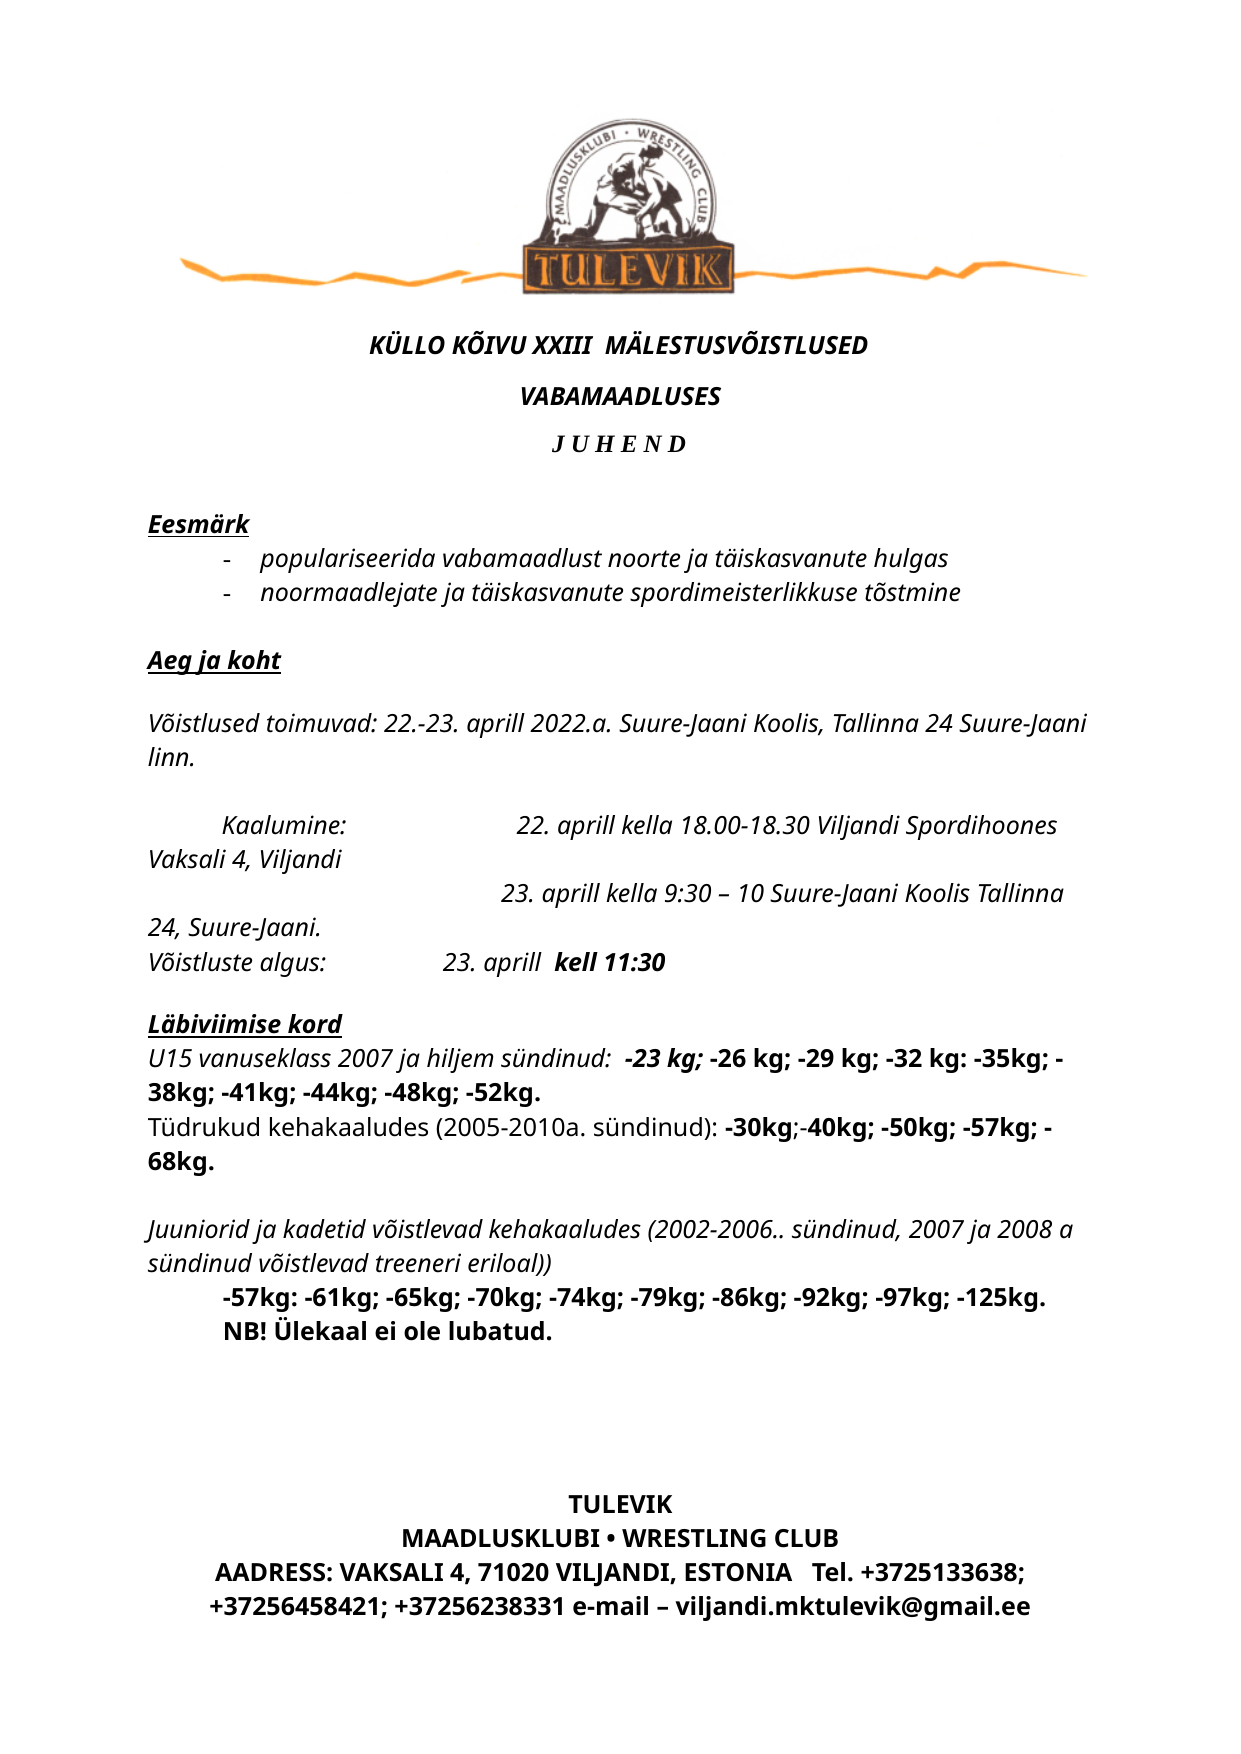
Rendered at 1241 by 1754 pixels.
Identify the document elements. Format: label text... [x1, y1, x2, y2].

text Kaalumine: 22. aprill kella 18.00-18.30 Viljandi Spordihoones Vaksali 4, Viljandi [148, 808, 1093, 876]
text Eesmärk [148, 507, 1093, 541]
text Võistlused toimuvad: 22.-23. aprill 2022.a. Suure-Jaani Koolis, Tallinna 24 Suure-Jaani linn. [148, 706, 1093, 774]
text -57kg: -61kg; -65kg; -70kg; -74kg; -79kg; -86kg; -92kg; -97kg; -125kg. [148, 1279, 1093, 1313]
list noormaadlejate ja täiskasvanute spordimeisterlikkuse tõstmine [223, 575, 1093, 609]
text NB! Ülekaal ei ole lubatud. [148, 1313, 1093, 1348]
text U15 vanuseklass 2007 ja hiljem sündinud: -23 kg; -26 kg; -29 kg; -32 kg: -35kg; -38kg; -41kg; -44kg; -48kg; -52kg. [148, 1041, 1093, 1109]
text Aeg ja koht [148, 643, 1093, 677]
text Tüdrukud kehakaaludes (2005-2010a. sündinud): -30kg;-40kg; -50kg; -57kg; -68kg. [148, 1109, 1093, 1177]
text 23. aprill kella 9:30 – 10 Suure-Jaani Koolis Tallinna 24, Suure-Jaani. [148, 876, 1093, 944]
text Läbiviimise kord [148, 1007, 1093, 1041]
text Võistluste algus: 23. aprill kell 11:30 [148, 944, 1093, 978]
text VABAMAADLUSES [148, 378, 1093, 412]
picture [147, 101, 1093, 311]
text Juuniorid ja kadetid võistlevad kehakaaludes (2002-2006.. sündinud, 2007 ja 2008 a sündinud võistlevad treeneri eriloal)) [148, 1211, 1093, 1279]
text KÜLLO KÕIVU XXIII MÄLESTUSVÕISTLUSED [148, 148, 1093, 361]
list populariseerida vabamaadlust noorte ja täiskasvanute hulgas [223, 541, 1093, 575]
text J U H E N D [148, 429, 1093, 458]
